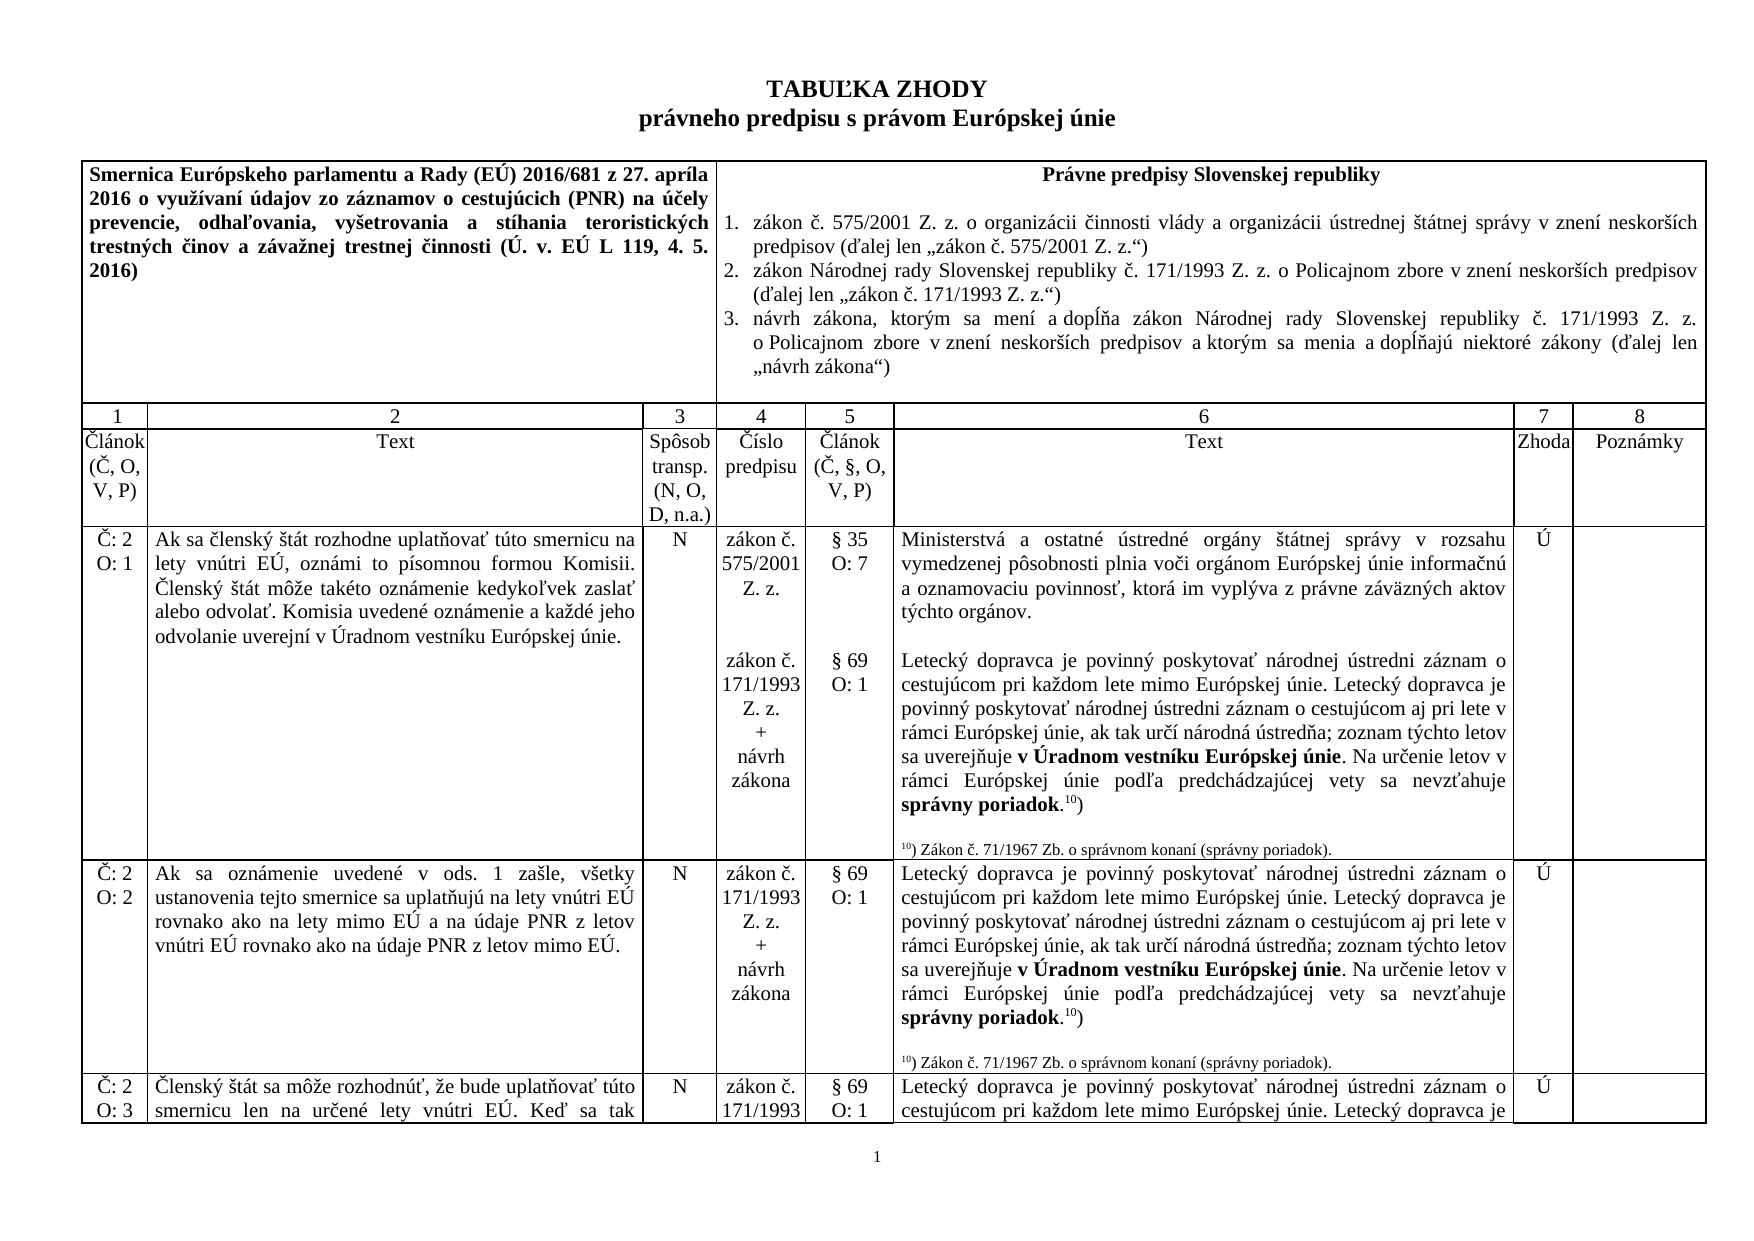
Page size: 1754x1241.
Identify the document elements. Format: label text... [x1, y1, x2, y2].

table_cell Text [148, 430, 642, 526]
table_cell 7 [1515, 404, 1572, 428]
text právneho predpisu s právom Európskej únie [148, 103, 1606, 131]
table_cell Ú [1514, 527, 1572, 859]
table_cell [717, 1074, 805, 1122]
table_cell 5 [806, 404, 893, 428]
table_cell [1574, 1074, 1705, 1122]
table_cell 3 [644, 404, 716, 428]
table_cell N [644, 1074, 716, 1122]
table_cell zákon č. 171/1993 Z. z. + návrh zákona [717, 861, 805, 1072]
text TABUĽKA ZHODY [148, 74, 1606, 103]
table_cell zákon č. 575/2001 Z. z. zákon č. 171/1993 Z. z. + návrh zákona [717, 527, 805, 859]
table_cell Ak sa oznámenie uvedené v ods. 1 zašle, všetky ustanovenia tejto smernice sa uplatňujú na lety vnútri EÚ rovnako ako na lety mimo EÚ a na údaje PNR z letov vnútri EÚ rovnako ako na údaje PNR z letov mimo EÚ. [148, 861, 642, 1072]
table_cell Článok (Č, §, O, V, P) [806, 430, 893, 526]
table_cell Č: 2 O: 3 [83, 1074, 147, 1122]
table_cell 4 [717, 404, 805, 428]
table_cell 8 [1574, 404, 1705, 428]
table_cell Poznámky [1574, 430, 1705, 526]
table_cell Spôsob transp. (N, O, D, n.a.) [643, 429, 716, 526]
table_cell 1 [83, 404, 147, 428]
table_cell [148, 1074, 642, 1122]
table_cell Ak sa členský štát rozhodne uplatňovať túto smernicu na lety vnútri EÚ, oznámi to písomnou formou Komisii. Členský štát môže takéto oznámenie kedykoľvek zaslať alebo odvolať. Komisia uvedené oznámenie a každé jeho odvolanie uverejní v Úradnom vestníku Európskej únie. [148, 527, 642, 859]
table_header Smernica Európskeho parlamentu a Rady (EÚ) 2016/681 z 27. apríla 2016 o využívaní údajov zo záznamov o cestujúcich (PNR) na účely prevencie, odhaľovania, vyšetrovania a stíhania teroristických trestných činov a závažnej trestnej činnosti (Ú. v. EÚ L 119, 4. 5. 2016) [83, 162, 716, 402]
table_cell 6 [895, 404, 1513, 428]
table_cell § 35 O: 7 § 69 O: 1 [806, 527, 893, 859]
table_cell Zhoda [1515, 430, 1572, 526]
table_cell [894, 1074, 1513, 1122]
table_cell 2 [148, 404, 642, 428]
table_header Právne predpisy Slovenskej republiky zákon č. 575/2001 Z. z. o organizácii činnosti vlády a organizácii ústrednej štátnej správy v znení neskorších predpisov (ďalej len „zákon č. 575/2001 Z. z.“) zákon Národnej rady Slovenskej republiky č. 171/1993 Z. z. o Policajnom zbore v znení neskorších predpisov (ďalej len „zákon č. 171/1993 Z. z.“) návrh zákona, ktorým sa mení a dopĺňa zákon Národnej rady Slovenskej republiky č. 171/1993 Z. z. o Policajnom zbore v znení neskorších predpisov a ktorým sa menia a dopĺňajú niektoré zákony (ďalej len „návrh zákona“) [717, 162, 1705, 402]
table_cell Ú [1514, 861, 1572, 1072]
table_cell [1574, 527, 1705, 859]
table_cell Ministerstvá a ostatné ústredné orgány štátnej správy v rozsahu vymedzenej pôsobnosti plnia voči orgánom Európskej únie informačnú a oznamovaciu povinnosť, ktorá im vyplýva z právne záväzných aktov týchto orgánov. Letecký dopravca je povinný poskytovať národnej ústredni záznam o cestujúcom pri každom lete mimo Európskej únie. Letecký dopravca je povinný poskytovať národnej ústredni záznam o cestujúcom aj pri lete v rámci Európskej únie, ak tak určí národná ústredňa; zoznam týchto letov sa uverejňuje v Úradnom vestníku Európskej únie. Na určenie letov v rámci Európskej únie podľa predchádzajúcej vety sa nevzťahuje správny poriadok.10) 10) Zákon č. 71/1967 Zb. o správnom konaní (správny poriadok). [894, 527, 1513, 859]
table_cell Text [895, 430, 1513, 526]
table_cell Článok (Č, O, V, P) [83, 430, 147, 526]
table_cell N [644, 861, 716, 1072]
table_cell Ú [1514, 1074, 1572, 1122]
table_cell Č: 2 O: 2 [83, 861, 147, 1072]
table_cell Číslo predpisu [717, 430, 805, 526]
table_cell Č: 2 O: 1 [83, 527, 147, 859]
table_cell § 69 O: 1 [806, 861, 893, 1072]
table_cell § 69 O: 1 [806, 1074, 893, 1122]
table_cell [1574, 861, 1705, 1072]
table_cell N [644, 527, 716, 859]
